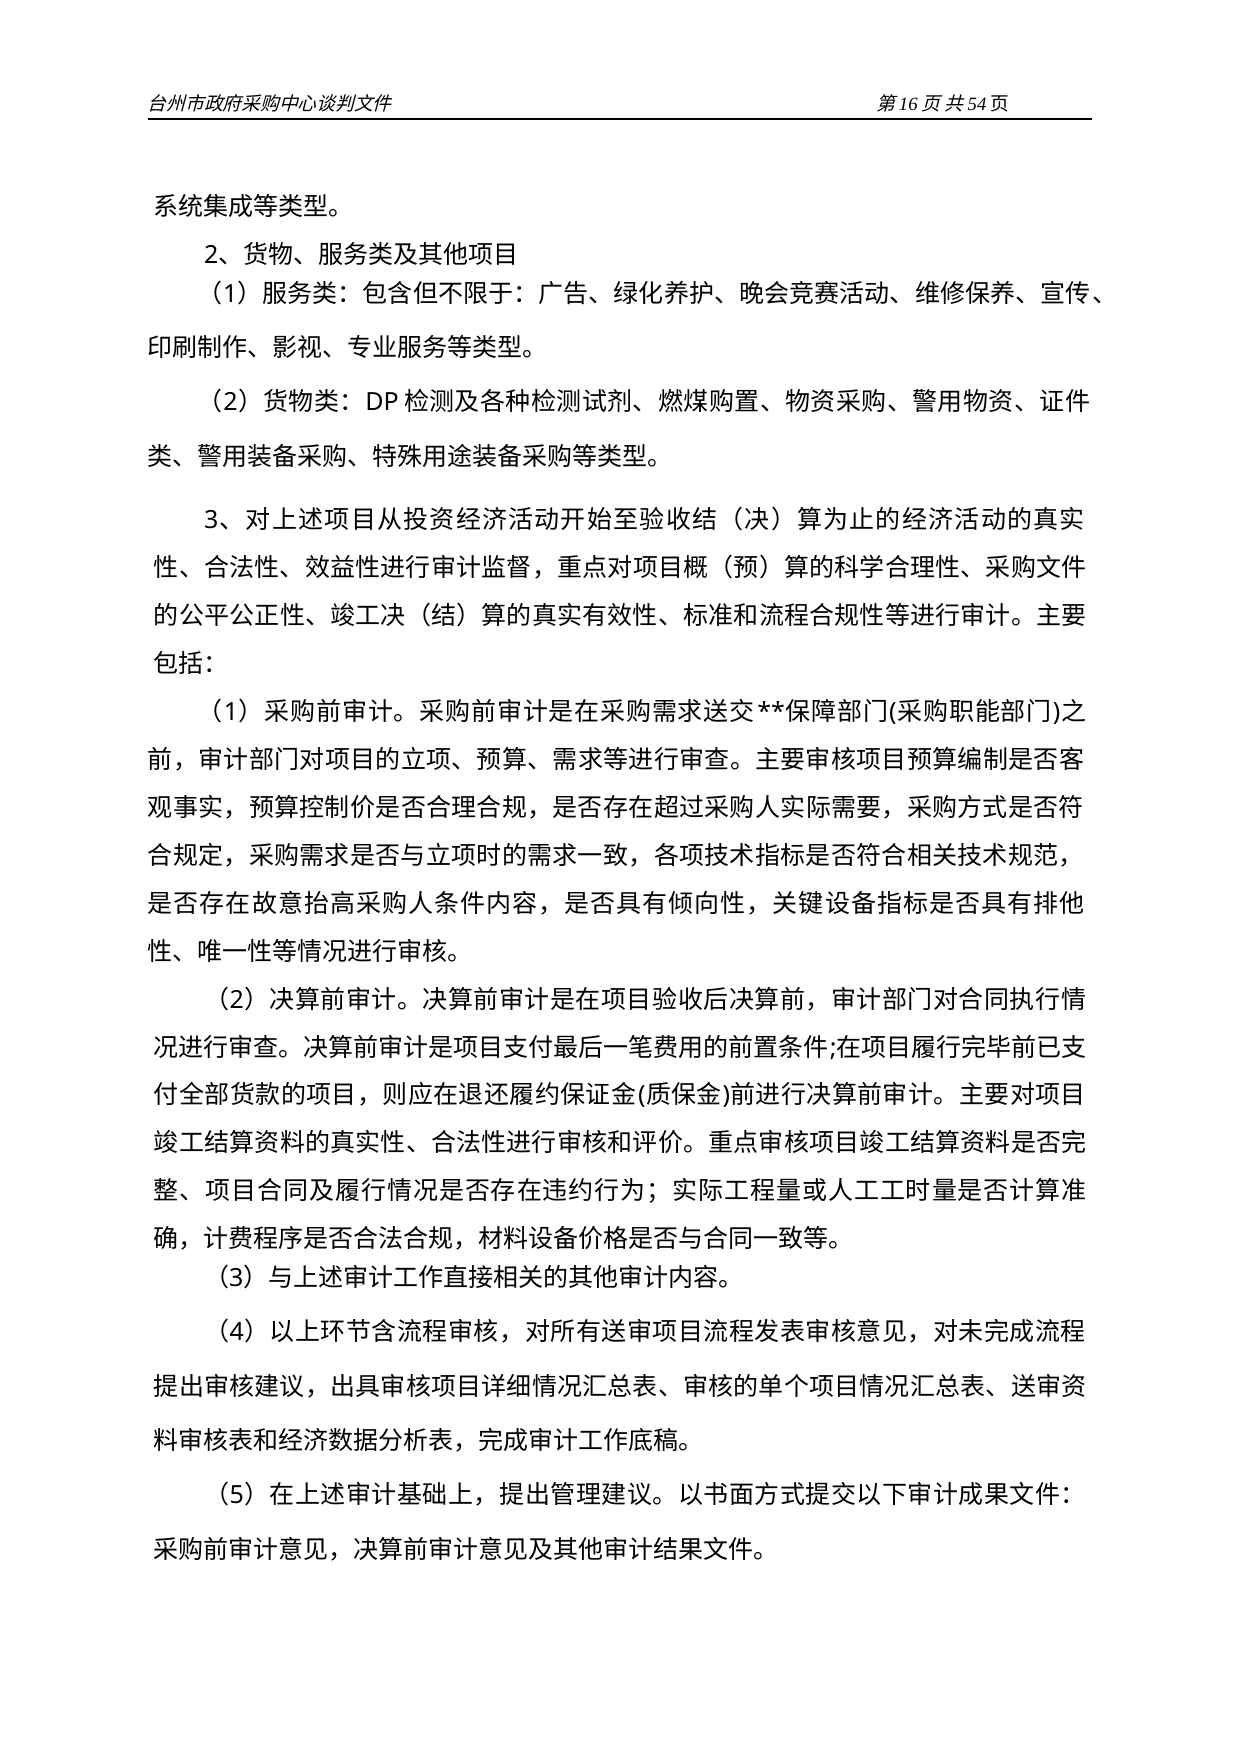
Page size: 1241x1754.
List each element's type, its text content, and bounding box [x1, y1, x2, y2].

text （4）以上环节含流程审核，对所有送审项目流程发表审核意见，对未完成流程提出审核建议，出具审核项目详细情况汇总表、审核的单个项目情况汇总表、送审资料审核表和经济数据分析表，完成审计工作底稿。 [154, 1312, 1087, 1457]
list （1）采购前审计。采购前审计是在采购需求送交**保障部门(采购职能部门)之前，审计部门对项目的立项、预算、需求等进行审查。主要审核项目预算编制是否客观事实，预算控制价是否合理合规，是否存在超过采购人实际需要，采购方式是否符合规定，采购需求是否与立项时的需求一致，各项技术指标是否符合相关技术规范，是否存在故意抬高采购人条件内容，是否具有倾向性，关键设备指标是否具有排他性、唯一性等情况进行审核。 [148, 682, 1087, 970]
text 3、对上述项目从投资经济活动开始至验收结（决）算为止的经济活动的真实性、合法性、效益性进行审计监督，重点对项目概（预）算的科学合理性、采购文件的公平公正性、竣工决（结）算的真实有效性、标准和流程合规性等进行审计。主要包括： [154, 491, 1087, 682]
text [154, 177, 1087, 225]
text 2、货物、服务类及其他项目 [154, 225, 1087, 273]
list （2）货物类：DP检测及各种检测试剂、燃煤购置、物资采购、警用物资、证件类、警用装备采购、特殊用途装备采购等类型。 [148, 382, 1092, 472]
text （3）与上述审计工作直接相关的其他审计内容。 [154, 1257, 1087, 1293]
text （2）决算前审计。决算前审计是在项目验收后决算前，审计部门对合同执行情况进行审查。决算前审计是项目支付最后一笔费用的前置条件;在项目履行完毕前已支付全部货款的项目，则应在退还履约保证金(质保金)前进行决算前审计。主要对项目竣工结算资料的真实性、合法性进行审核和评价。重点审核项目竣工结算资料是否完整、项目合同及履行情况是否存在违约行为；实际工程量或人工工时量是否计算准确，计费程序是否合法合规，材料设备价格是否与合同一致等。 [154, 970, 1087, 1257]
text （5）在上述审计基础上，提出管理建议。以书面方式提交以下审计成果文件：采购前审计意见，决算前审计意见及其他审计结果文件。 [154, 1475, 1087, 1565]
list （1）服务类：包含但不限于：广告、绿化养护、晚会竞赛活动、维修保养、宣传、印刷制作、影视、专业服务等类型。 [148, 273, 1092, 364]
